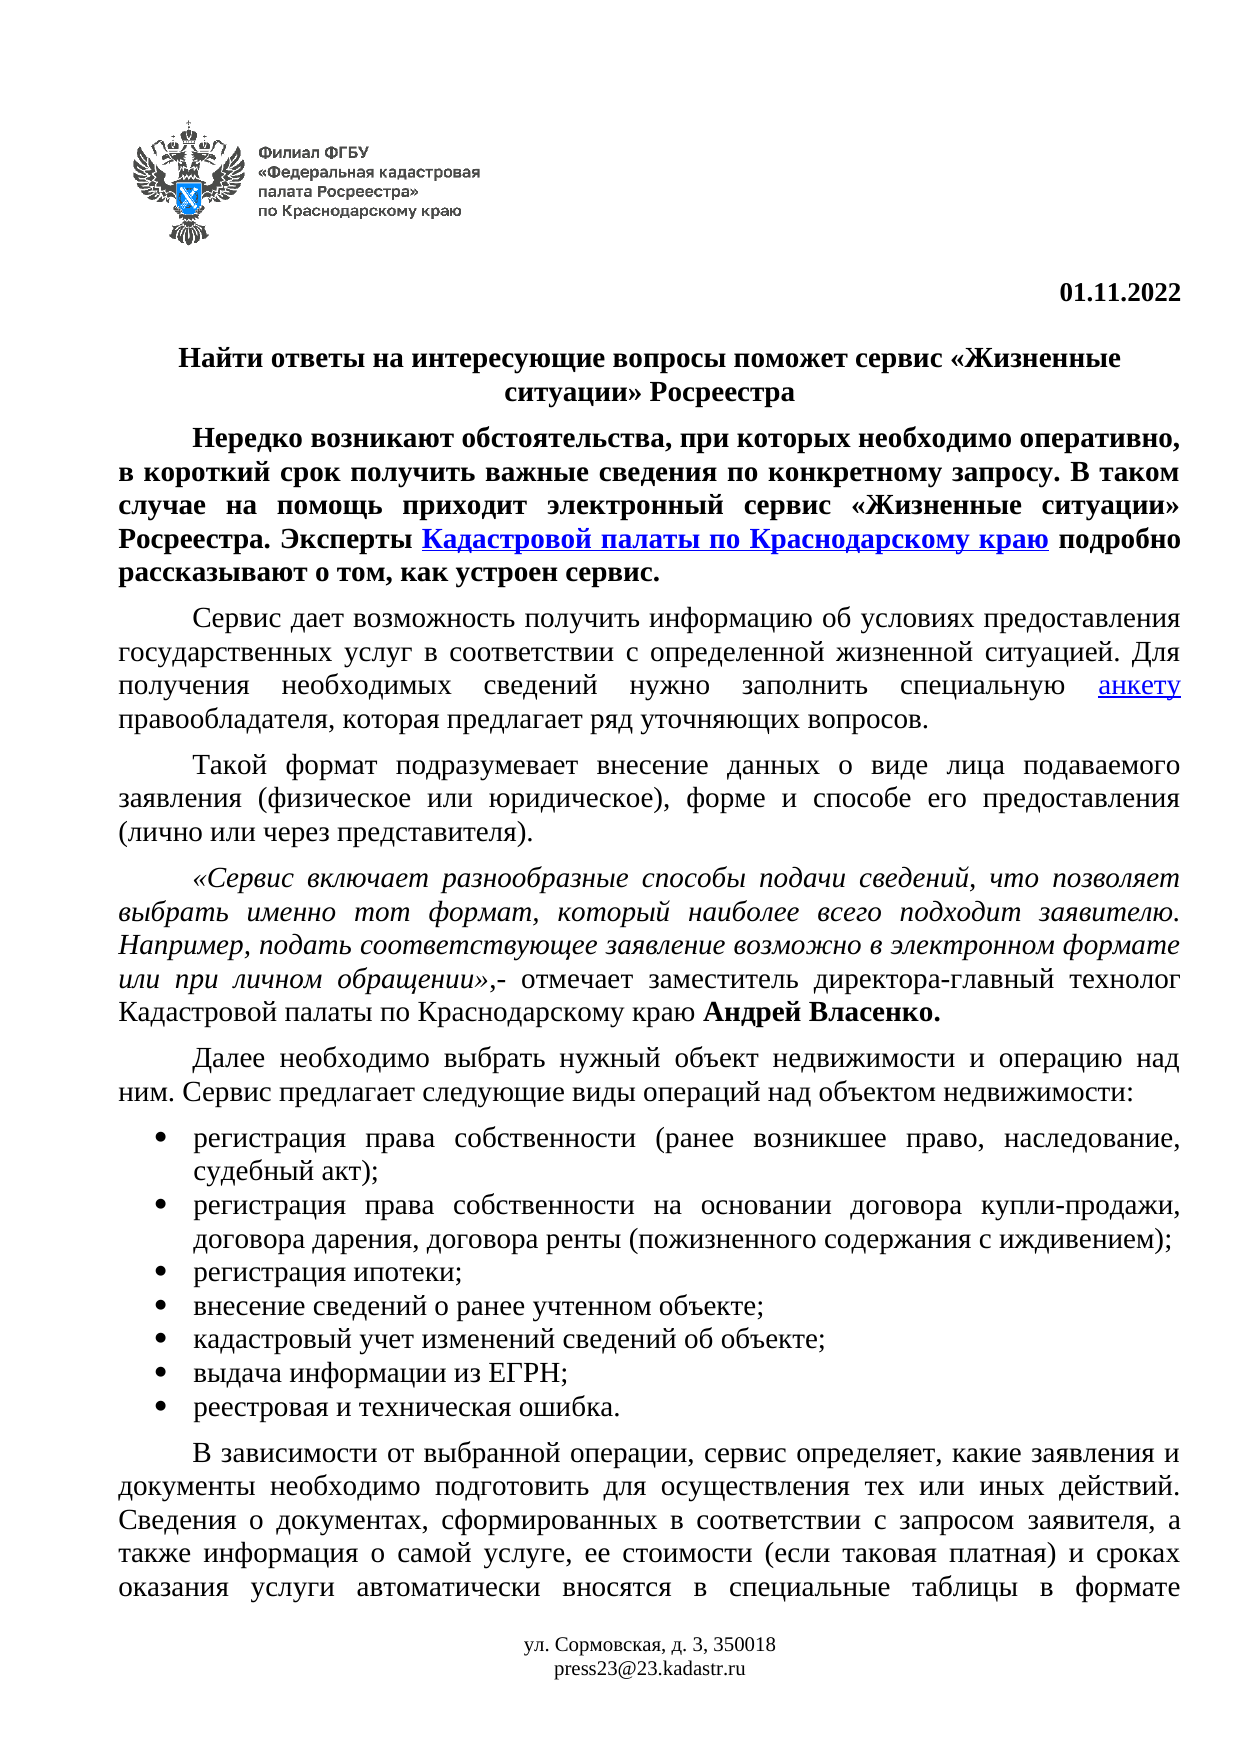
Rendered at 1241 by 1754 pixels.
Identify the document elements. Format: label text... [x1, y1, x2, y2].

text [118, 1435, 1181, 1603]
text Сервис дает возможность получить информацию об условиях предоставления государственных услуг в соответствии с определенной жизненной ситуацией. Для получения необходимых сведений нужно заполнить специальную анкету правообладателя, которая предлагает ряд уточняющих вопросов. [118, 600, 1181, 734]
picture [118, 118, 531, 248]
list реестровая и техническая ошибка. [156, 1389, 1181, 1422]
list выдача информации из ЕГРН; [156, 1355, 1181, 1389]
text Такой формат подразумевает внесение данных о виде лица подаваемого заявления (физическое или юридическое), форме и способе его предоставления (лично или через представителя). [118, 747, 1181, 848]
list регистрация ипотеки; [156, 1254, 1181, 1288]
list регистрация права собственности на основании договора купли-продажи, договора дарения, договора ренты (пожизненного содержания с иждивением); [156, 1187, 1181, 1254]
list регистрация права собственности (ранее возникшее право, наследование, судебный акт); [156, 1120, 1181, 1187]
text 01.11.2022 [118, 276, 1181, 307]
text Далее необходимо выбрать нужный объект недвижимости и операцию над ним. Сервис предлагает следующие виды операций над объектом недвижимости: [118, 1040, 1181, 1107]
text Нередко возникают обстоятельства, при которых необходимо оперативно, в короткий срок получить важные сведения по конкретному запросу. В таком случае на помощь приходит электронный сервис «Жизненные ситуации» Росреестра. Эксперты Кадастровой палаты по Краснодарскому краю подробно рассказывают о том, как устроен сервис. [118, 420, 1181, 588]
list кадастровый учет изменений сведений об объекте; [156, 1322, 1181, 1355]
text Найти ответы на интересующие вопросы поможет сервис «Жизненные ситуации» Росреестра [118, 341, 1181, 408]
list внесение сведений о ранее учтенном объекте; [156, 1288, 1181, 1322]
text «Сервис включает разнообразные способы подачи сведений, что позволяет выбрать именно тот формат, который наиболее всего подходит заявителю. Например, подать соответствующее заявление возможно в электронном формате или при личном обращении»,- отмечает заместитель директора-главный технолог Кадастровой палаты по Краснодарскому краю Андрей Власенко. [118, 860, 1181, 1028]
